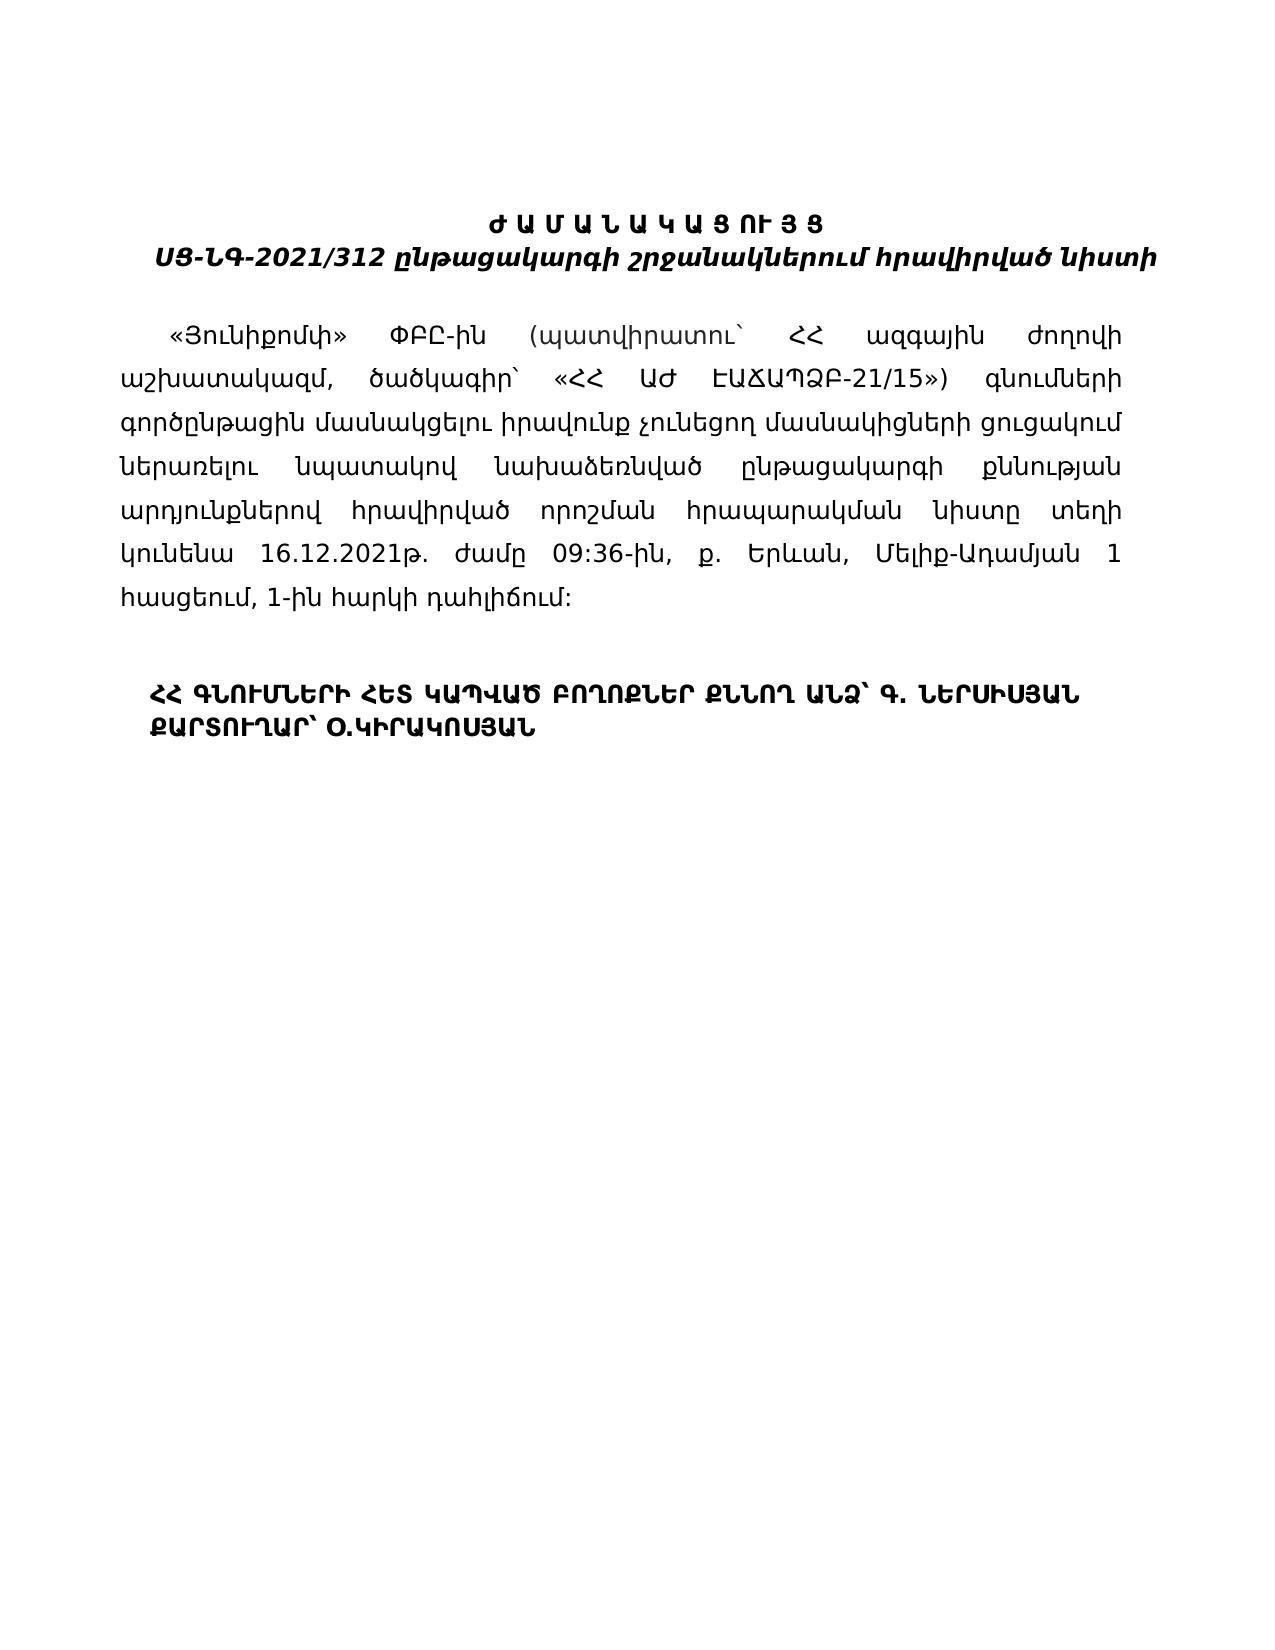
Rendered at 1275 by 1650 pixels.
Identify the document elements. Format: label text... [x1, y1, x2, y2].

text «Յունիքոմփ» ՓԲԸ-ին (պատվիրատու` ՀՀ ազգային ժողովի աշխատակազմ, ծածկագիր՝ «ՀՀ ԱԺ ԷԱՃԱՊՁԲ-21/15») գնումների գործընթացին մասնակցելու իրավունք չունեցող մասնակիցների ցուցակում ներառելու նպատակով նախաձեռնված ընթացակարգի քննության արդյունքներով հրավիրված որոշման հրապարակման նիստը տեղի կունենա 16.12.2021թ. ժամը 09:36-ին, ք. Երևան, Մելիք-Ադամյան 1 հասցեում, 1-ին հարկի դահլիճում: [120, 321, 1123, 612]
text Ժ Ա Մ Ա Ն Ա Կ Ա Ց ՈՒ Յ Ց [150, 210, 1162, 239]
text ՍՑ-ՆԳ-2021/312 ընթացակարգի շրջանակներում հրավիրված նիստի [150, 243, 1162, 273]
text ՀՀ ԳՆՈՒՄՆԵՐԻ ՀԵՏ ԿԱՊՎԱԾ ԲՈՂՈՔՆԵՐ ՔՆՆՈՂ ԱՆՁ՝ Գ. ՆԵՐՍԻՍՅԱՆ ՔԱՐՏՈՒՂԱՐ՝ Օ.ԿԻՐԱԿՈՍՅԱՆ [150, 680, 1081, 743]
